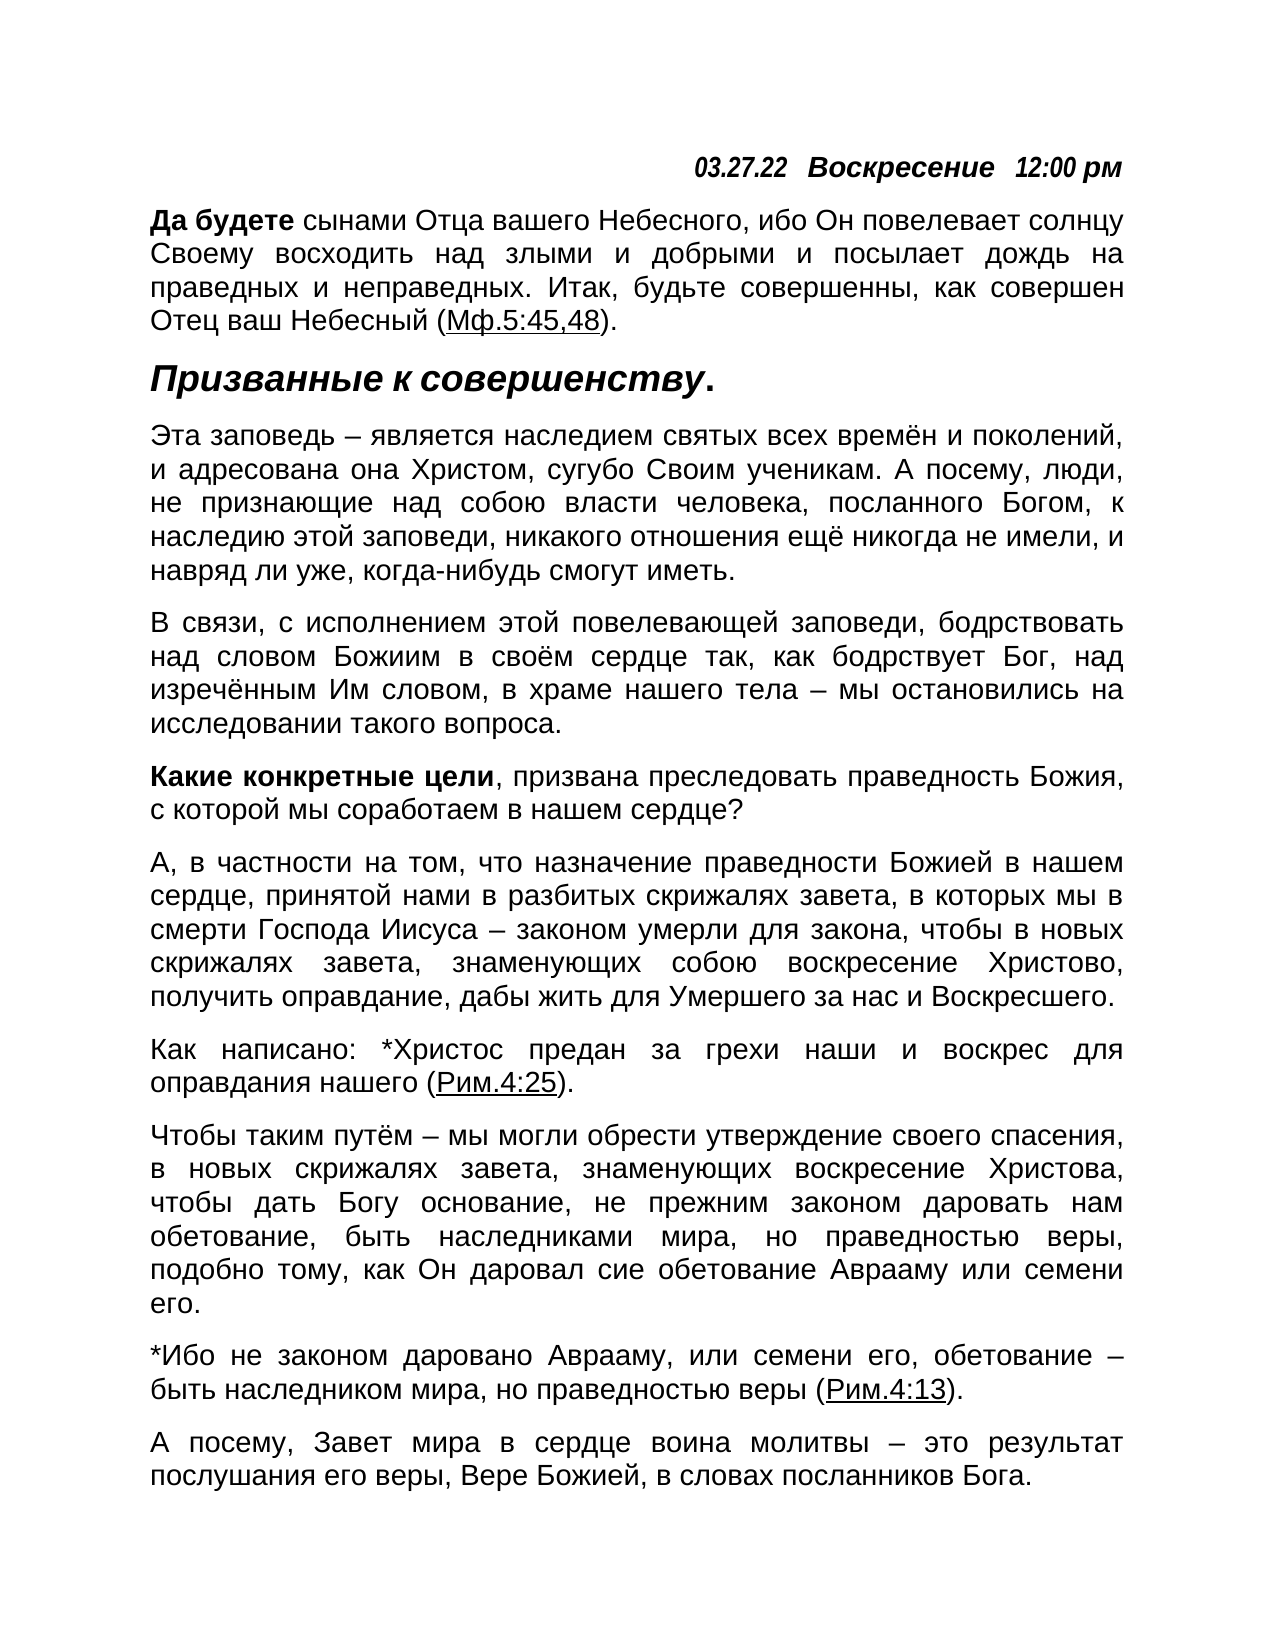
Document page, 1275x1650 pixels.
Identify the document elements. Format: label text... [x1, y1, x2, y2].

text В связи, c исполнением этой повелевающей заповеди, бодрствовать над словом Божиим в своём сердце так, как бодрствует Бог, над изречённым Им словом, в храме нашего тела – мы остановились на исследовании такого вопроса. [150, 605, 1125, 739]
text Да будете сынами Отца вашего Небесного, ибо Он повелевает солнцу Своему восходить над злыми и добрыми и посылает дождь на праведных и неправедных. Итак, будьте совершенны, как совершен Отец ваш Небесный (Мф.5:45,48). [150, 203, 1125, 337]
text А, в частности на том, что назначение праведности Божией в нашем сердце, принятой нами в разбитых скрижалях завета, в которых мы в смерти Господа Иисуса – законом умерли для закона, чтобы в новых скрижалях завета, знаменующих собою воскресение Христово, получить оправдание, дабы жить для Умершего за нас и Воскресшего. [150, 845, 1125, 1012]
text Как написано: *Христос предан за грехи наши и воскрес для оправдания нашего (Рим.4:25). [150, 1032, 1125, 1099]
text Эта заповедь – является наследием святых всех времён и поколений, и адресована она Христом, сугубо Своим ученикам. А посему, люди, не признающие над собою власти человека, посланного Богом, к наследию этой заповеди, никакого отношения ещё никогда не имели, и навряд ли уже, когда-нибудь смогут иметь. [150, 418, 1125, 586]
text А посему, Завет мира в сердце воина молитвы – это результат послушания его веры, Вере Божией, в словах посланников Бога. [150, 1424, 1125, 1492]
text Какие конкретные цели, призвана преследовать праведность Божия, с которой мы соработаем в нашем сердце? [150, 758, 1125, 826]
text 03.27.22 Воскресение 12:00 рм [150, 150, 1125, 183]
text Чтобы таким путём – мы могли обрести утверждение своего спасения, в новых скрижалях завета, знаменующих воскресение Христова, чтобы дать Богу основание, не прежним законом даровать нам обетование, быть наследниками мира, но праведностью веры, подобно тому, как Он даровал сие обетование Аврааму или семени его. [150, 1118, 1125, 1319]
text *Ибо не законом даровано Аврааму, или семени его, обетование – быть наследником мира, но праведностью веры (Рим.4:13). [150, 1338, 1125, 1405]
text Призванные к совершенству. [150, 356, 1125, 399]
